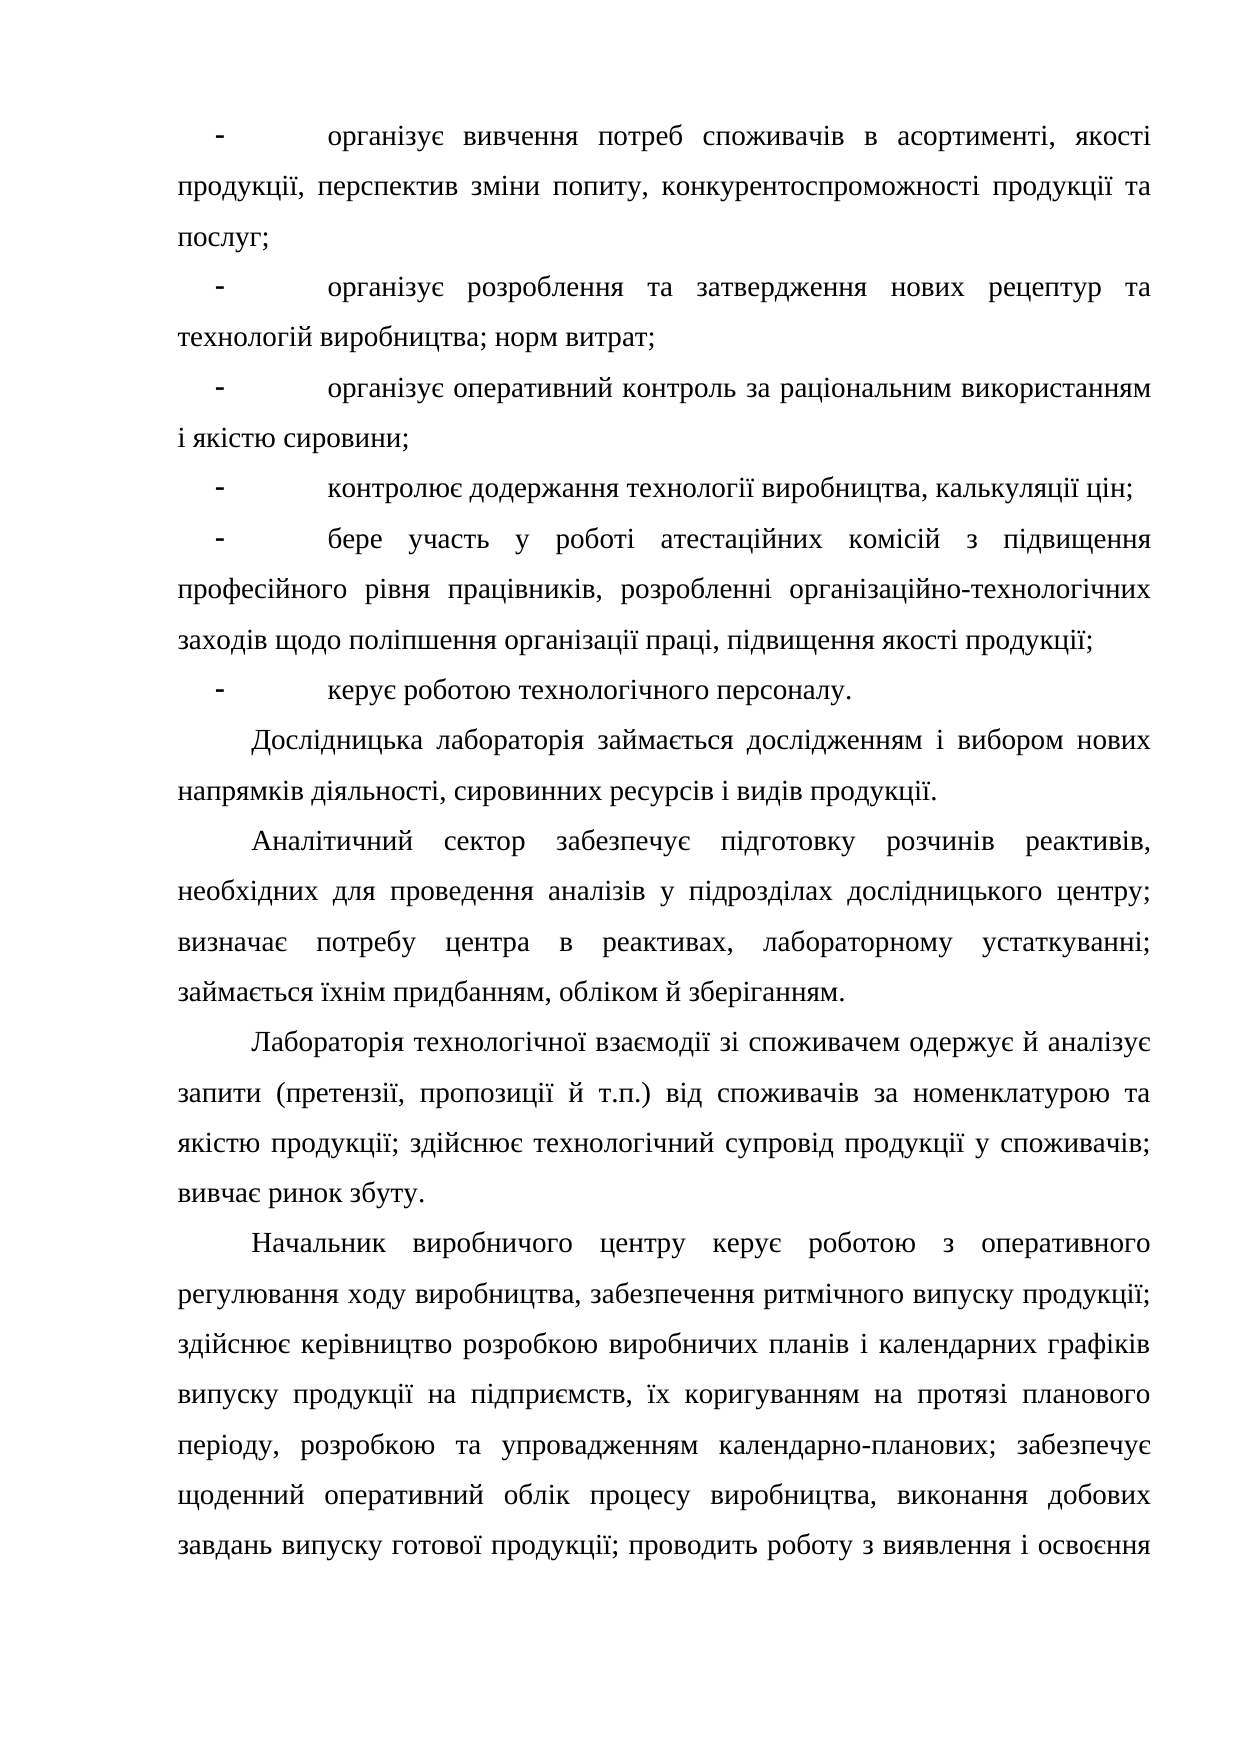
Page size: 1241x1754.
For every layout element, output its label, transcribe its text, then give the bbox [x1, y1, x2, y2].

text Аналітичний сектор забезпечує підготовку розчинів реактивів, необхідних для проведення аналізів у підрозділах дослідницького центру; визначає потребу центра в реактивах, лабораторному устаткуванні; займається їхнім придбанням, обліком й зберіганням. [177, 823, 1152, 1008]
list контролює додержання технології виробництва, калькуляції цін; [177, 471, 1152, 504]
list організує вивчення потреб споживачів в асортименті, якості продукції, перспектив зміни попиту, конкурентоспроможності продукції та послуг; [177, 118, 1152, 252]
list організує оперативний контроль за раціональним використанням і якістю сировини; [177, 370, 1152, 454]
text Лабораторія технологічної взаємодії зі споживачем одержує й аналізує запити (претензії, пропозиції й т.п.) від споживачів за номенклатурою та якістю продукції; здійснює технологічний супровід продукції у споживачів; вивчає ринок збуту. [177, 1024, 1152, 1209]
list бере участь у роботі атестаційних комісій з підвищення професійного рівня працівників, розробленні організаційно-технологічних заходів щодо поліпшення організації праці, підвищення якості продукції; [177, 521, 1152, 655]
list організує розроблення та затвердження нових рецептур та технологій виробництва; норм витрат; [177, 269, 1152, 353]
list керує роботою технологічного персоналу. [177, 672, 1152, 706]
text Дослідницька лабораторія займається дослідженням і вибором нових напрямків діяльності, сировинних ресурсів і видів продукції. [177, 722, 1152, 806]
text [177, 1226, 1152, 1561]
